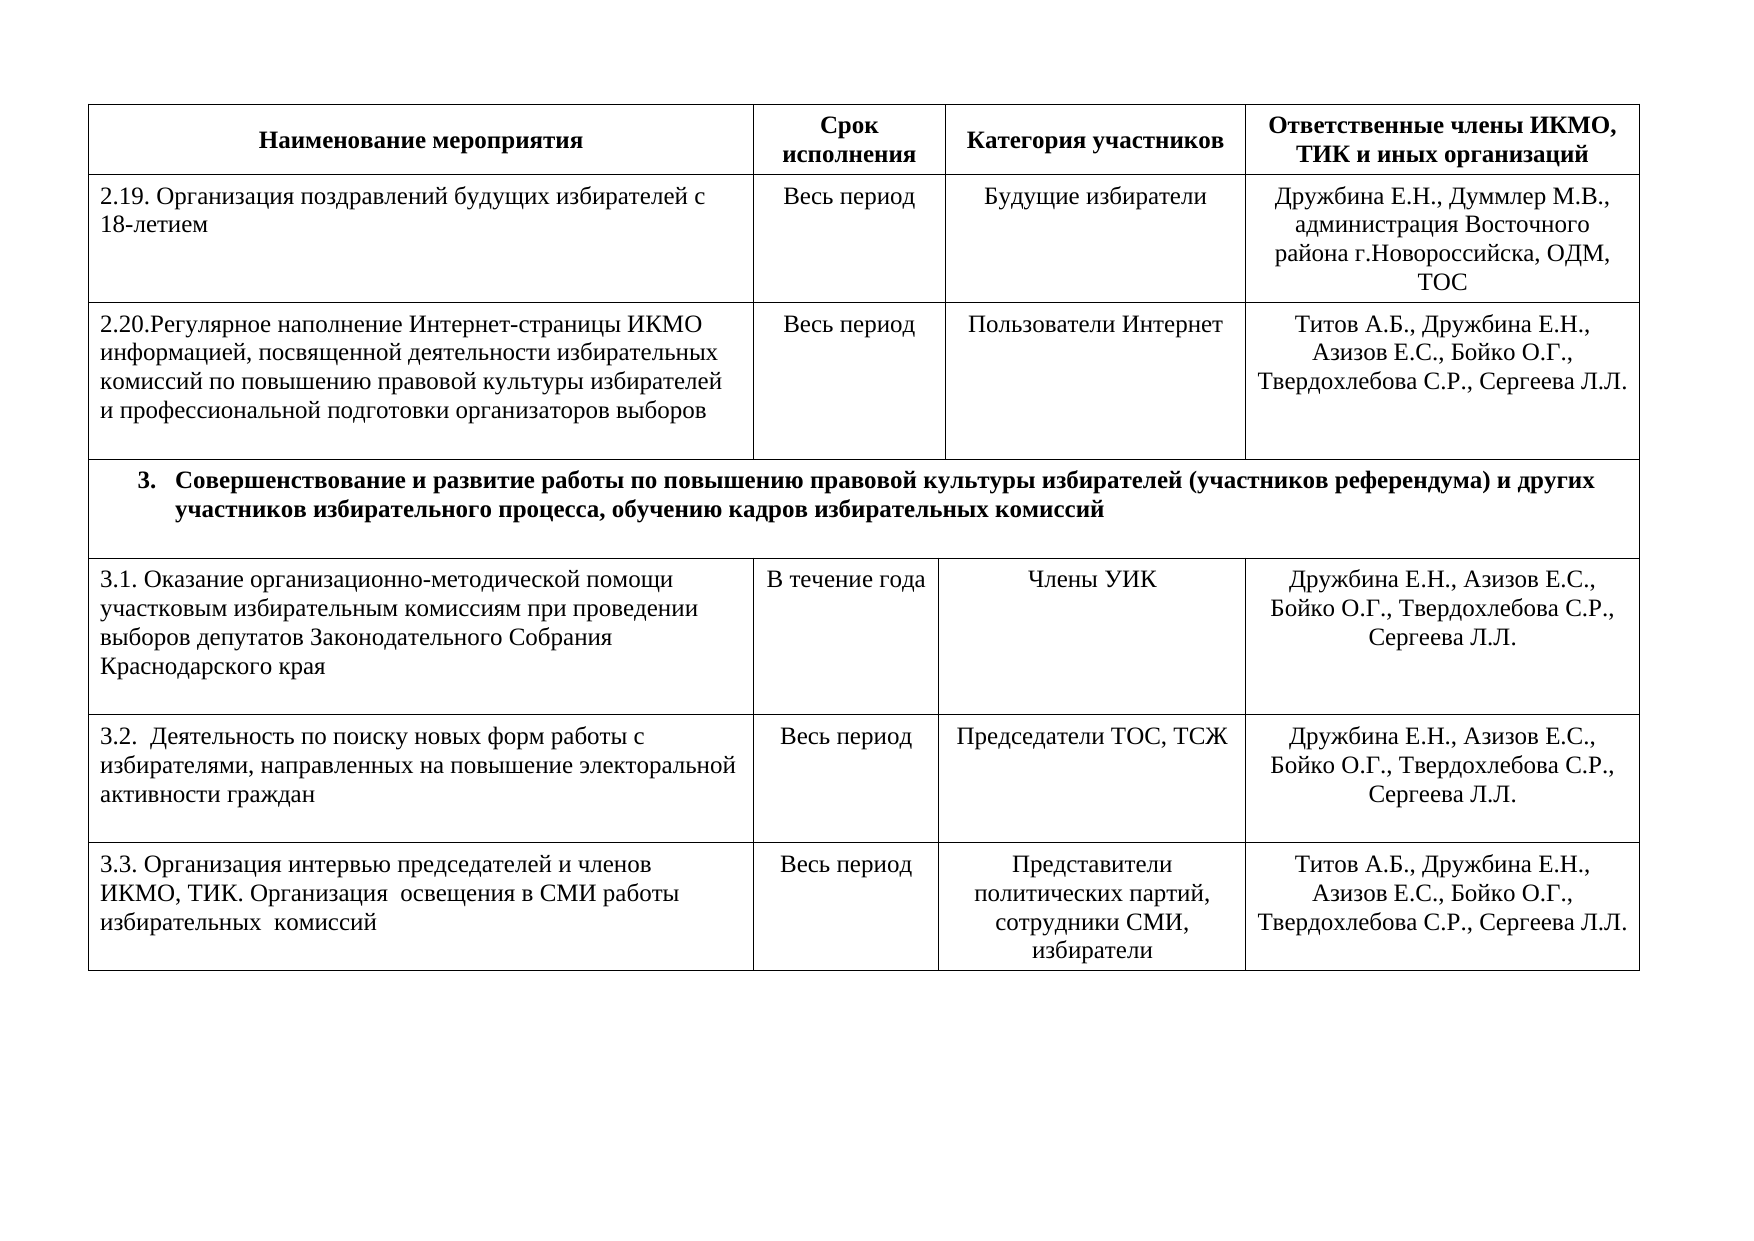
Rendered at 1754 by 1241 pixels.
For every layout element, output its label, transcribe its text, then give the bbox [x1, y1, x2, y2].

table_cell Весь период [754, 303, 945, 458]
table_cell 2.20.Регулярное наполнение Интернет-страницы ИКМО информацией, посвященной деятельности избирательных комиссий по повышению правовой культуры избирателей и профессиональной подготовки организаторов выборов [89, 303, 753, 458]
table_header Наименование мероприятия [89, 105, 753, 174]
table_header Срок исполнения [754, 105, 945, 174]
table_cell Дружбина Е.Н., Думмлер М.В., администрация Восточного района г.Новороссийска, ОДМ, ТОС [1246, 175, 1639, 302]
table_cell Члены УИК [939, 559, 1245, 714]
table_cell Весь период [754, 843, 938, 970]
table_cell 3.1. Оказание организационно-методической помощи участковым избирательным комиссиям при проведении выборов депутатов Законодательного Собрания Краснодарского края [89, 559, 753, 714]
table_cell Будущие избиратели [946, 175, 1245, 302]
table_cell 2.19. Организация поздравлений будущих избирателей с 18-летием [89, 175, 753, 302]
table_cell Весь период [754, 175, 945, 302]
table_header Категория участников [946, 105, 1245, 174]
table_cell 3.2. Деятельность по поиску новых форм работы с избирателями, направленных на повышение электоральной активности граждан [89, 715, 753, 842]
table_cell Титов А.Б., Дружбина Е.Н., Азизов Е.С., Бойко О.Г., Твердохлебова С.Р., Сергеева Л.Л. [1246, 843, 1639, 970]
table_cell Титов А.Б., Дружбина Е.Н., Азизов Е.С., Бойко О.Г., Твердохлебова С.Р., Сергеева Л.Л. [1246, 303, 1639, 458]
table_cell Дружбина Е.Н., Азизов Е.С., Бойко О.Г., Твердохлебова С.Р., Сергеева Л.Л. [1246, 559, 1639, 714]
table_cell Представители политических партий, сотрудники СМИ, избиратели [939, 843, 1245, 970]
table_cell Дружбина Е.Н., Азизов Е.С., Бойко О.Г., Твердохлебова С.Р., Сергеева Л.Л. [1246, 715, 1639, 842]
table_cell В течение года [754, 559, 938, 714]
table_cell Весь период [754, 715, 938, 842]
table_cell Пользователи Интернет [946, 303, 1245, 458]
table_cell 3.3. Организация интервью председателей и членов ИКМО, ТИК. Организация освещения в СМИ работы избирательных комиссий [89, 843, 753, 970]
table_header Ответственные члены ИКМО, ТИК и иных организаций [1246, 105, 1639, 174]
table_cell Совершенствование и развитие работы по повышению правовой культуры избирателей (участников референдума) и других участников избирательного процесса, обучению кадров избирательных комиссий [89, 460, 1639, 558]
table_cell Председатели ТОС, ТСЖ [939, 715, 1245, 842]
